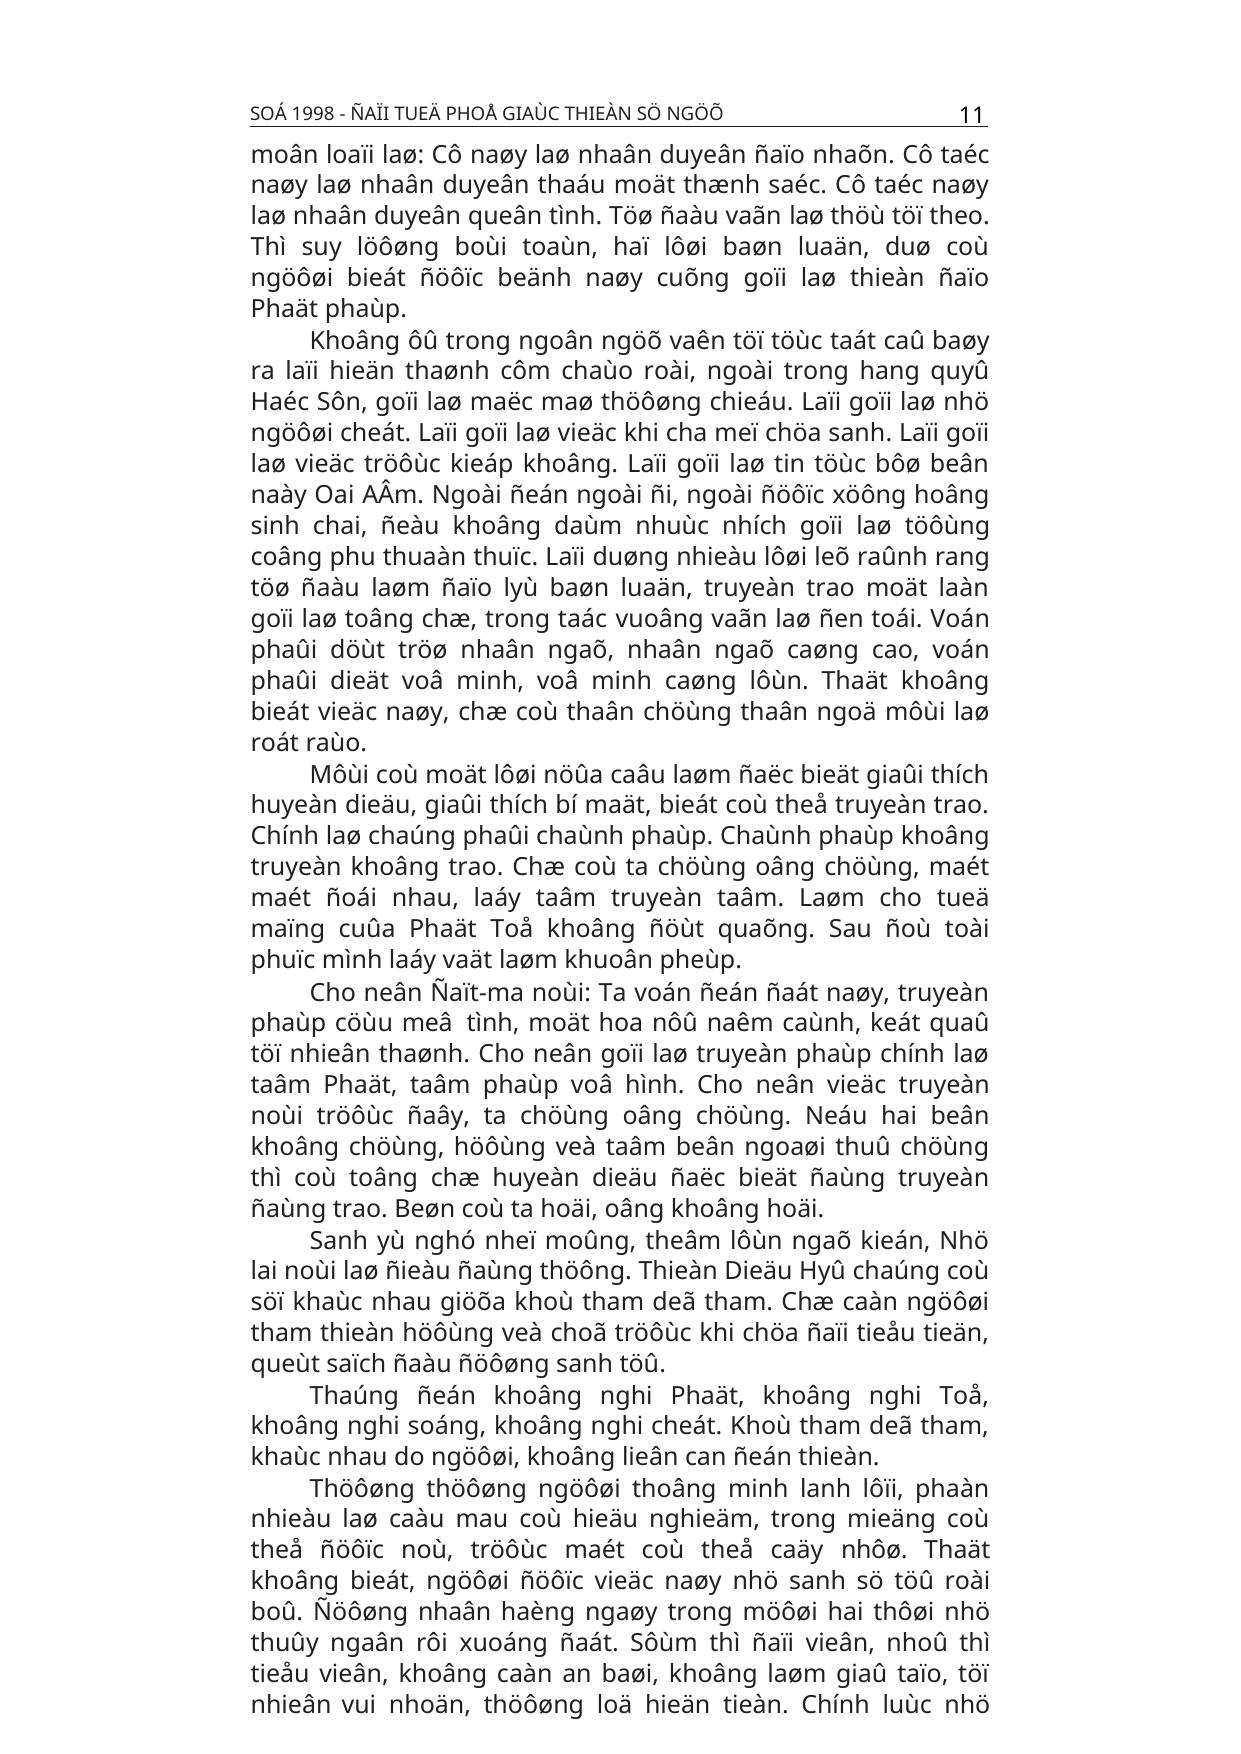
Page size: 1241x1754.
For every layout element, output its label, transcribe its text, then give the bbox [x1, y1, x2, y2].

text moân loaïi laø: Cô naøy laø nhaân duyeân ñaïo nhaõn. Cô taéc naøy laø nhaân duyeân thaáu moät thænh saéc. Cô taéc naøy laø nhaân duyeân queân tình. Töø ñaàu vaãn laø thöù töï theo. Thì suy löôøng boùi toaùn, haï lôøi baøn luaän, duø coù ngöôøi bieát ñöôïc beänh naøy cuõng goïi laø thieàn ñaïo Phaät phaùp. [250, 138, 990, 324]
text Sanh yù nghó nheï moûng, theâm lôùn ngaõ kieán, Nhö lai noùi laø ñieàu ñaùng thöông. Thieàn Dieäu Hyû chaúng coù söï khaùc nhau giöõa khoù tham deã tham. Chæ caàn ngöôøi tham thieàn höôùng veà choã tröôùc khi chöa ñaïi tieåu tieän, queùt saïch ñaàu ñöôøng sanh töû. [250, 1224, 990, 1379]
text Môùi coù moät lôøi nöûa caâu laøm ñaëc bieät giaûi thích huyeàn dieäu, giaûi thích bí maät, bieát coù theå truyeàn trao. Chính laø chaúng phaûi chaùnh phaùp. Chaùnh phaùp khoâng truyeàn khoâng trao. Chæ coù ta chöùng oâng chöùng, maét maét ñoái nhau, laáy taâm truyeàn taâm. Laøm cho tueä maïng cuûa Phaät Toå khoâng ñöùt quaõng. Sau ñoù toài phuïc mình laáy vaät laøm khuoân pheùp. [250, 759, 990, 976]
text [250, 1473, 990, 1721]
text Cho neân Ñaït-ma noùi: Ta voán ñeán ñaát naøy, truyeàn phaùp cöùu meâ tình, moät hoa nôû naêm caùnh, keát quaû töï nhieân thaønh. Cho neân goïi laø truyeàn phaùp chính laø taâm Phaät, taâm phaùp voâ hình. Cho neân vieäc truyeàn noùi tröôùc ñaây, ta chöùng oâng chöùng. Neáu hai beân khoâng chöùng, höôùng veà taâm beân ngoaøi thuû chöùng thì coù toâng chæ huyeàn dieäu ñaëc bieät ñaùng truyeàn ñaùng trao. Beøn coù ta hoäi, oâng khoâng hoäi. [250, 976, 990, 1224]
text Khoâng ôû trong ngoân ngöõ vaên töï töùc taát caû baøy ra laïi hieän thaønh côm chaùo roài, ngoài trong hang quyû Haéc Sôn, goïi laø maëc maø thöôøng chieáu. Laïi goïi laø nhö ngöôøi cheát. Laïi goïi laø vieäc khi cha meï chöa sanh. Laïi goïi laø vieäc tröôùc kieáp khoâng. Laïi goïi laø tin töùc bôø beân naày Oai AÂm. Ngoài ñeán ngoài ñi, ngoài ñöôïc xöông hoâng sinh chai, ñeàu khoâng daùm nhuùc nhích goïi laø töôùng coâng phu thuaàn thuïc. Laïi duøng nhieàu lôøi leõ raûnh rang töø ñaàu laøm ñaïo lyù baøn luaän, truyeàn trao moät laàn goïi laø toâng chæ, trong taác vuoâng vaãn laø ñen toái. Voán phaûi döùt tröø nhaân ngaõ, nhaân ngaõ caøng cao, voán phaûi dieät voâ minh, voâ minh caøng lôùn. Thaät khoâng bieát vieäc naøy, chæ coù thaân chöùng thaân ngoä môùi laø roát raùo. [250, 324, 990, 759]
text Thaúng ñeán khoâng nghi Phaät, khoâng nghi Toå, khoâng nghi soáng, khoâng nghi cheát. Khoù tham deã tham, khaùc nhau do ngöôøi, khoâng lieân can ñeán thieàn. [250, 1379, 990, 1473]
